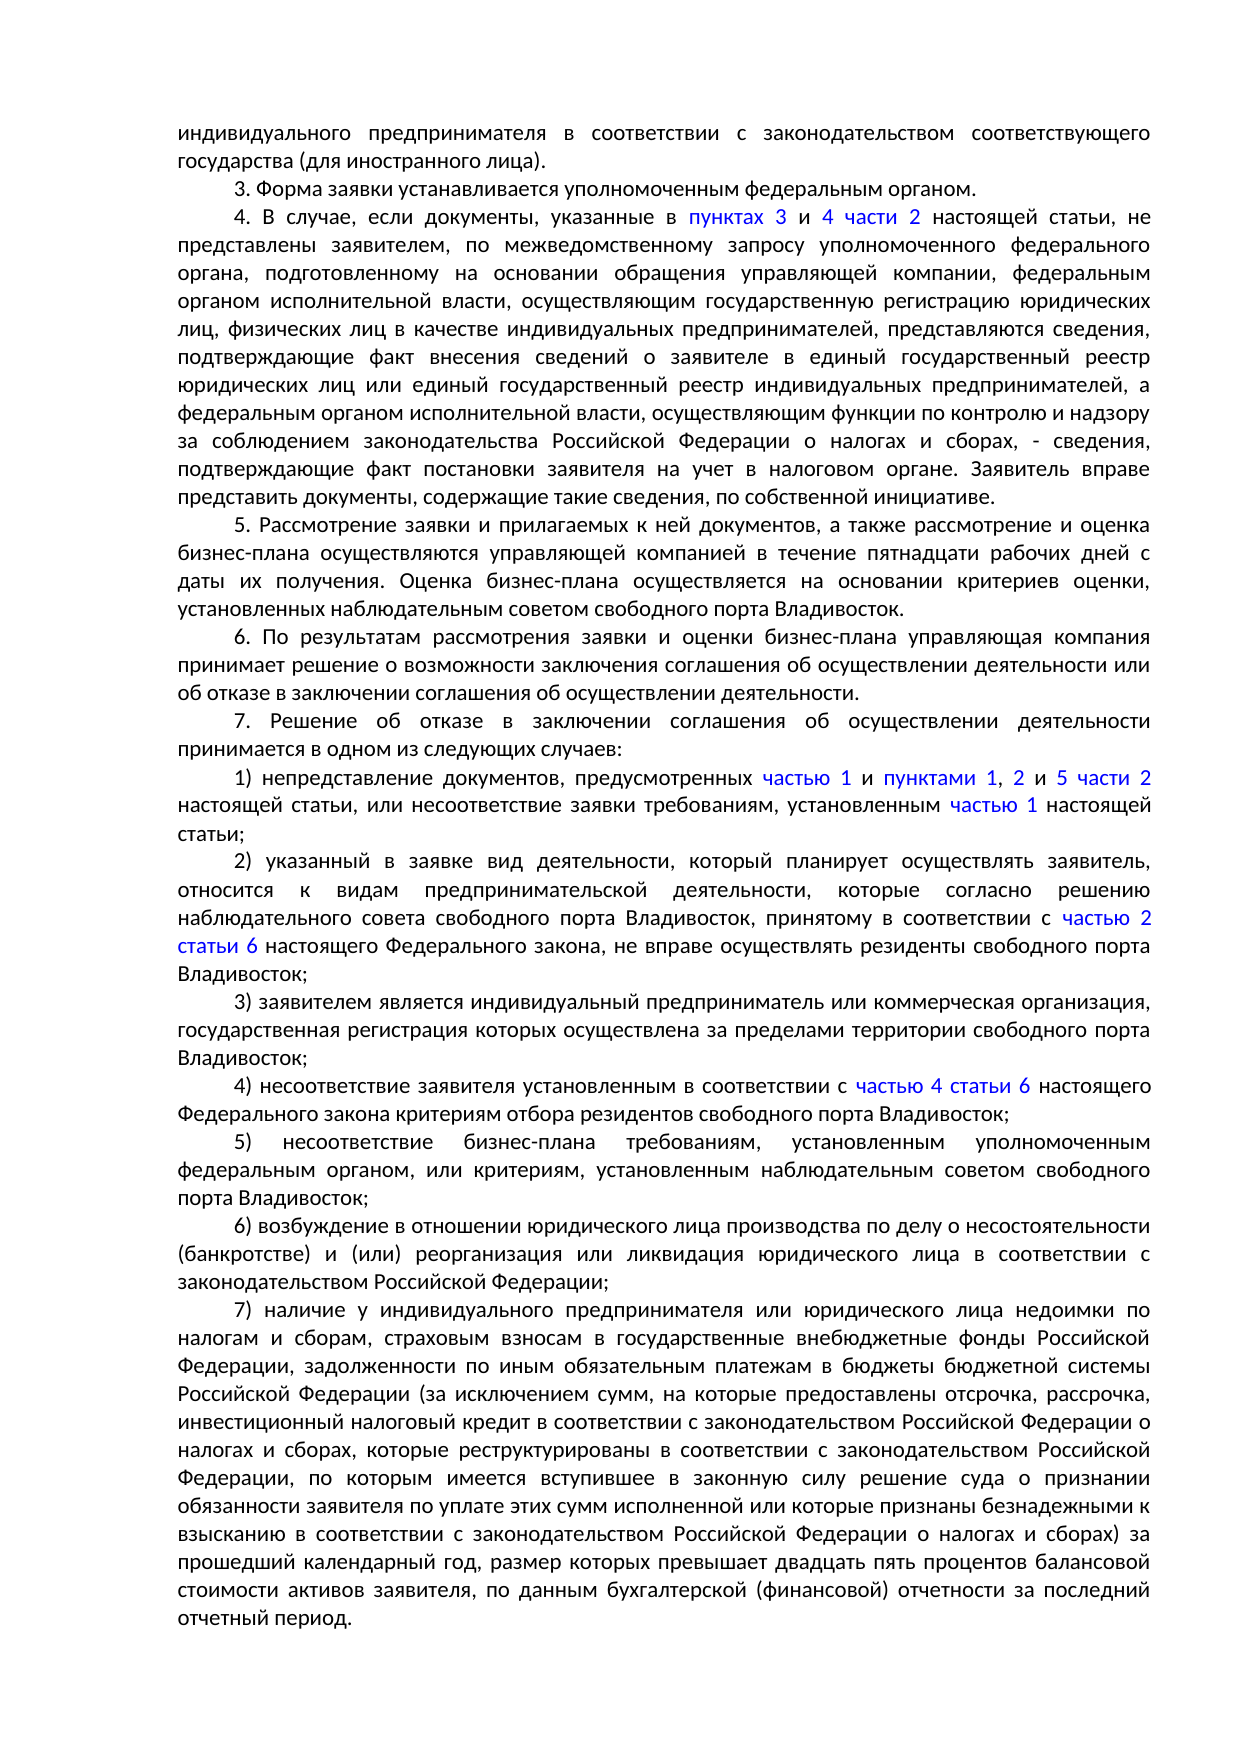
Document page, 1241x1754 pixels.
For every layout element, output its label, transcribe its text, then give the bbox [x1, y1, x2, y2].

text 3) заявителем является индивидуальный предприниматель или коммерческая организация, государственная регистрация которых осуществлена за пределами территории свободного порта Владивосток; [177, 987, 1152, 1071]
text 7) наличие у индивидуального предпринимателя или юридического лица недоимки по налогам и сборам, страховым взносам в государственные внебюджетные фонды Российской Федерации, задолженности по иным обязательным платежам в бюджеты бюджетной системы Российской Федерации (за исключением сумм, на которые предоставлены отсрочка, рассрочка, инвестиционный налоговый кредит в соответствии с законодательством Российской Федерации о налогах и сборах, которые реструктурированы в соответствии с законодательством Российской Федерации, по которым имеется вступившее в законную силу решение суда о признании обязанности заявителя по уплате этих сумм исполненной или которые признаны безнадежными к взысканию в соответствии с законодательством Российской Федерации о налогах и сборах) за прошедший календарный год, размер которых превышает двадцать пять процентов балансовой стоимости активов заявителя, по данным бухгалтерской (финансовой) отчетности за последний отчетный период. [177, 1295, 1152, 1631]
text 2) указанный в заявке вид деятельности, который планирует осуществлять заявитель, относится к видам предпринимательской деятельности, которые согласно решению наблюдательного совета свободного порта Владивосток, принятому в соответствии с частью 2 статьи 6 настоящего Федерального закона, не вправе осуществлять резиденты свободного порта Владивосток; [177, 847, 1152, 987]
text 7. Решение об отказе в заключении соглашения об осуществлении деятельности принимается в одном из следующих случаев: [177, 707, 1152, 763]
text 6. По результатам рассмотрения заявки и оценки бизнес-плана управляющая компания принимает решение о возможности заключения соглашения об осуществлении деятельности или об отказе в заключении соглашения об осуществлении деятельности. [177, 622, 1152, 707]
text 5. Рассмотрение заявки и прилагаемых к ней документов, а также рассмотрение и оценка бизнес-плана осуществляются управляющей компанией в течение пятнадцати рабочих дней с даты их получения. Оценка бизнес-плана осуществляется на основании критериев оценки, установленных наблюдательным советом свободного порта Владивосток. [177, 510, 1152, 622]
text 6) возбуждение в отношении юридического лица производства по делу о несостоятельности (банкротстве) и (или) реорганизация или ликвидация юридического лица в соответствии с законодательством Российской Федерации; [177, 1211, 1152, 1295]
text 5) несоответствие бизнес-плана требованиям, установленным уполномоченным федеральным органом, или критериям, установленным наблюдательным советом свободного порта Владивосток; [177, 1127, 1152, 1211]
text 4. В случае, если документы, указанные в пунктах 3 и 4 части 2 настоящей статьи, не представлены заявителем, по межведомственному запросу уполномоченного федерального органа, подготовленному на основании обращения управляющей компании, федеральным органом исполнительной власти, осуществляющим государственную регистрацию юридических лиц, физических лиц в качестве индивидуальных предпринимателей, представляются сведения, подтверждающие факт внесения сведений о заявителе в единый государственный реестр юридических лиц или единый государственный реестр индивидуальных предпринимателей, а федеральным органом исполнительной власти, осуществляющим функции по контролю и надзору за соблюдением законодательства Российской Федерации о налогах и сборах, - сведения, подтверждающие факт постановки заявителя на учет в налоговом органе. Заявитель вправе представить документы, содержащие такие сведения, по собственной инициативе. [177, 202, 1152, 510]
text 4) несоответствие заявителя установленным в соответствии с частью 4 статьи 6 настоящего Федерального закона критериям отбора резидентов свободного порта Владивосток; [177, 1071, 1152, 1127]
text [177, 118, 1152, 174]
text 3. Форма заявки устанавливается уполномоченным федеральным органом. [177, 174, 1152, 202]
text 1) непредставление документов, предусмотренных частью 1 и пунктами 1, 2 и 5 части 2 настоящей статьи, или несоответствие заявки требованиям, установленным частью 1 настоящей статьи; [177, 763, 1152, 847]
